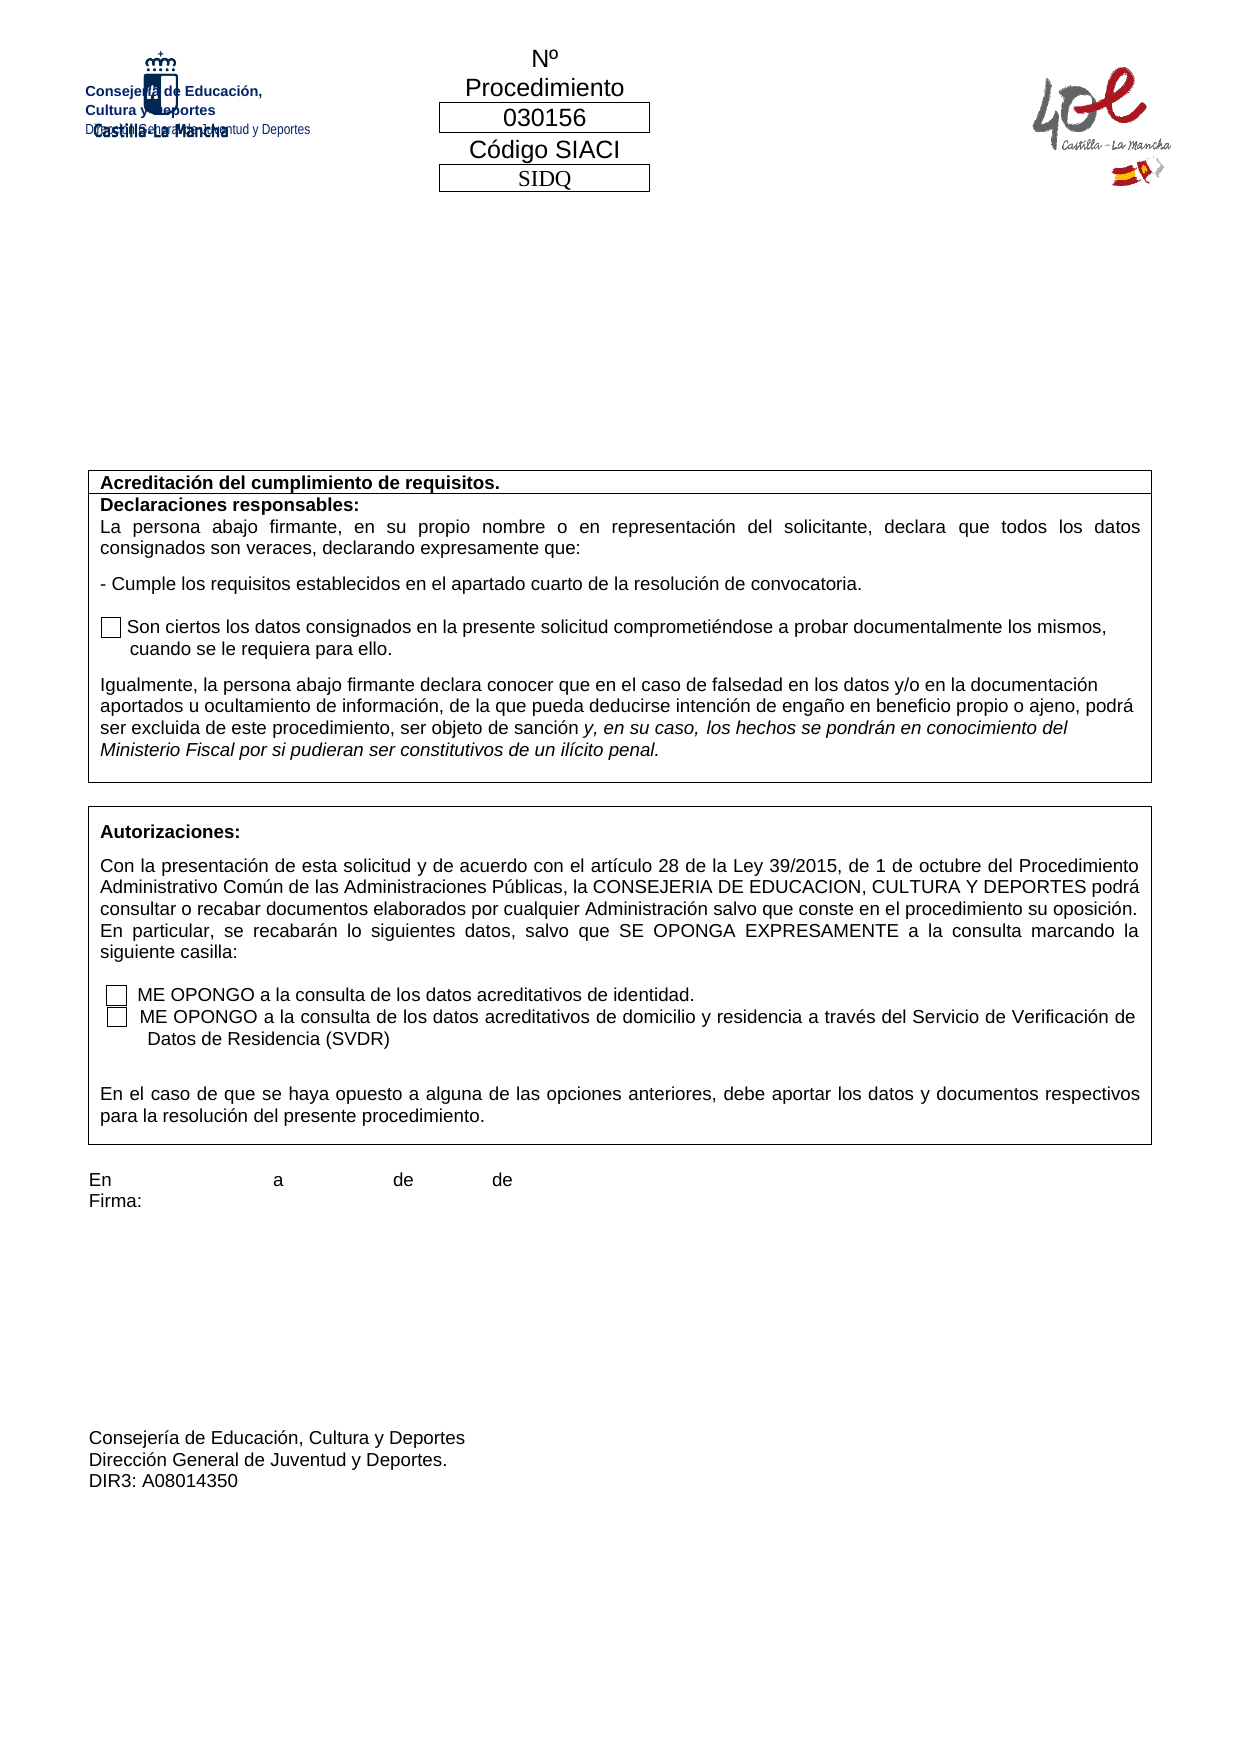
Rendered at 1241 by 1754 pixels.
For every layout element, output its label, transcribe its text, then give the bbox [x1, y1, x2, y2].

text Firma: [89, 1190, 1152, 1211]
table_cell Declaraciones responsables: La persona abajo firmante, en su propio nombre o en representación del solicitante, declara que todos los datos consignados son veraces, declarando expresamente que: - Cumple los requisitos establecidos en el apartado cuarto de la resolución de convocatoria. Son ciertos los datos consignados en la presente solicitud comprometiéndose a probar documentalmente los mismos, cuando se le requiera para ello. Igualmente, la persona abajo firmante declara conocer que en el caso de falsedad en los datos y/o en la documentación aportados u ocultamiento de información, de la que pueda deducirse intención de engaño en beneficio propio o ajeno, podrá ser excluida de este procedimiento, ser objeto de sanción y, en su caso, los hechos se pondrán en conocimiento del Ministerio Fiscal por si pudieran ser constitutivos de un ilícito penal. [89, 494, 1151, 782]
table_header Autorizaciones: Con la presentación de esta solicitud y de acuerdo con el artículo 28 de la Ley 39/2015, de 1 de octubre del Procedimiento Administrativo Común de las Administraciones Públicas, la CONSEJERIA DE EDUCACION, CULTURA Y DEPORTES podrá consultar o recabar documentos elaborados por cualquier Administración salvo que conste en el procedimiento su oposición. En particular, se recabarán lo siguientes datos, salvo que SE OPONGA EXPRESAMENTE a la consulta marcando la siguiente casilla: ME OPONGO a la consulta de los datos acreditativos de identidad. ME OPONGO a la consulta de los datos acreditativos de domicilio y residencia a través del Servicio de Verificación de Datos de Residencia (SVDR) En el caso de que se haya opuesto a alguna de las opciones anteriores, debe aportar los datos y documentos respectivos para la resolución del presente procedimiento. [89, 807, 1151, 1144]
text DIR3: A08014350 [89, 1470, 1152, 1492]
text En a de de [89, 1168, 1152, 1190]
picture [79, 44, 247, 153]
text Consejería de Educación, Cultura y Deportes [89, 1427, 1152, 1449]
table_header Acreditación del cumplimiento de requisitos. [89, 471, 1151, 493]
picture [1032, 67, 1171, 186]
text Dirección General de Juventud y Deportes. [89, 1449, 1152, 1470]
